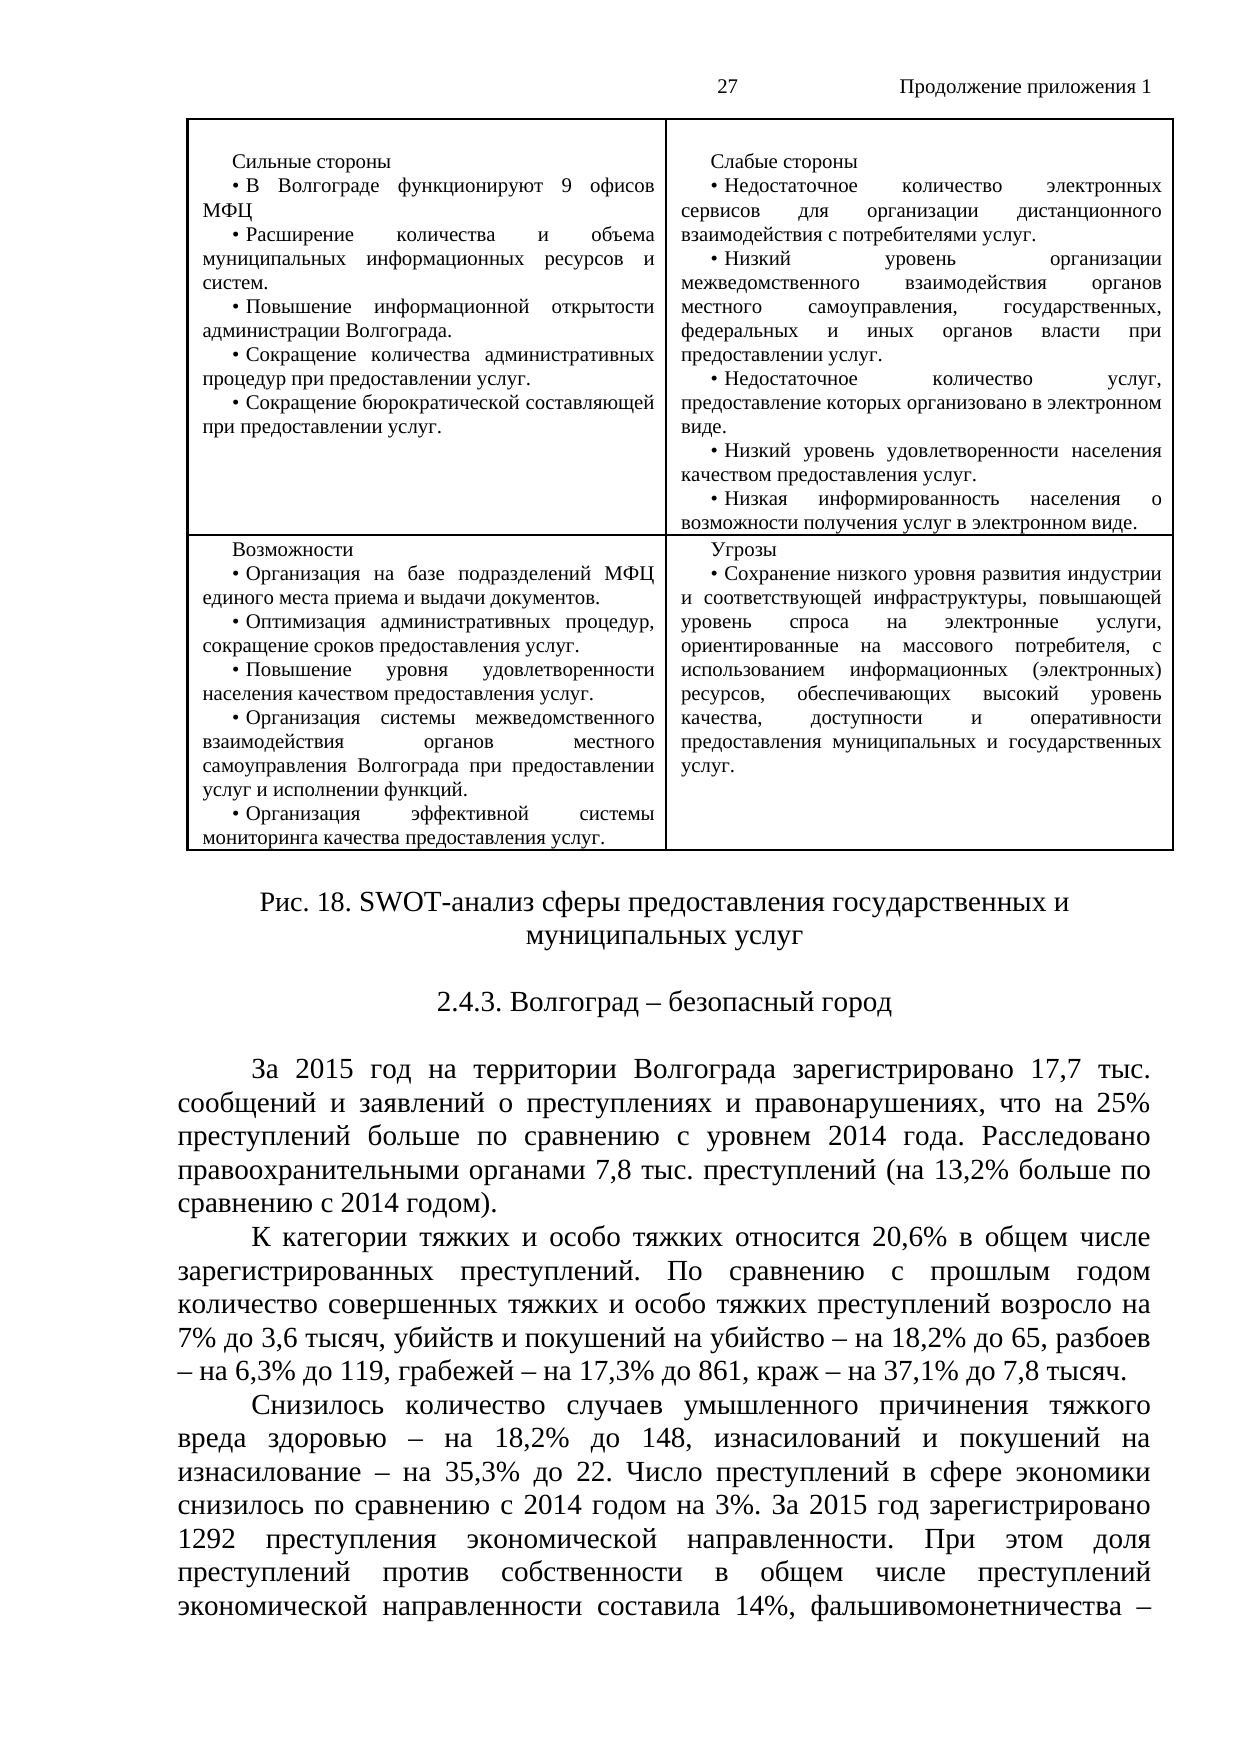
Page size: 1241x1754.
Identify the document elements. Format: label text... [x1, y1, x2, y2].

text За 2015 год на территории Волгограда зарегистрировано 17,7 тыс. сообщений и заявлений о преступлениях и правонарушениях, что на 25% преступлений больше по сравнению с уровнем 2014 года. Расследовано правоохранительными органами 7,8 тыс. преступлений (на 13,2% больше по сравнению с 2014 годом). [177, 1051, 1152, 1219]
text К категории тяжких и особо тяжких относится 20,6% в общем числе зарегистрированных преступлений. По сравнению с прошлым годом количество совершенных тяжких и особо тяжких преступлений возросло на 7% до 3,6 тысяч, убийств и покушений на убийство – на 18,2% до 65, разбоев – на 6,3% до 119, грабежей – на 17,3% до 861, краж – на 37,1% до 7,8 тысяч. [177, 1219, 1152, 1387]
table_header Сильные стороны В Волгограде функционируют 9 офисов МФЦ Расширение количества и объема муниципальных информационных ресурсов и систем. Повышение информационной открытости администрации Волгограда. Сокращение количества административных процедур при предоставлении услуг. Сокращение бюрократической составляющей при предоставлении услуг. [189, 120, 665, 534]
text Рис. 18. SWOT-анализ сферы предоставления государственных и муниципальных услуг [177, 884, 1152, 951]
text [177, 1387, 1152, 1622]
table_cell Угрозы Сохранение низкого уровня развития индустрии и соответствующей инфраструктуры, повышающей уровень спроса на электронные услуги, ориентированные на массового потребителя, с использованием информационных (электронных) ресурсов, обеспечивающих высокий уровень качества, доступности и оперативности предоставления муниципальных и государственных услуг. [667, 536, 1172, 849]
table_header Слабые стороны Недостаточное количество электронных сервисов для организации дистанционного взаимодействия с потребителями услуг. Низкий уровень организации межведомственного взаимодействия органов местного самоуправления, государственных, федеральных и иных органов власти при предоставлении услуг. Недостаточное количество услуг, предоставление которых организовано в электронном виде. Низкий уровень удовлетворенности населения качеством предоставления услуг. Низкая информированность населения о возможности получения услуг в электронном виде. [667, 120, 1172, 534]
table_cell Возможности Организация на базе подразделений МФЦ единого места приема и выдачи документов. Оптимизация административных процедур, сокращение сроков предоставления услуг. Повышение уровня удовлетворенности населения качеством предоставления услуг. Организация системы межведомственного взаимодействия органов местного самоуправления Волгограда при предоставлении услуг и исполнении функций. Организация эффективной системы мониторинга качества предоставления услуг. [189, 536, 665, 849]
text 2.4.3. Волгоград – безопасный город [177, 984, 1152, 1018]
